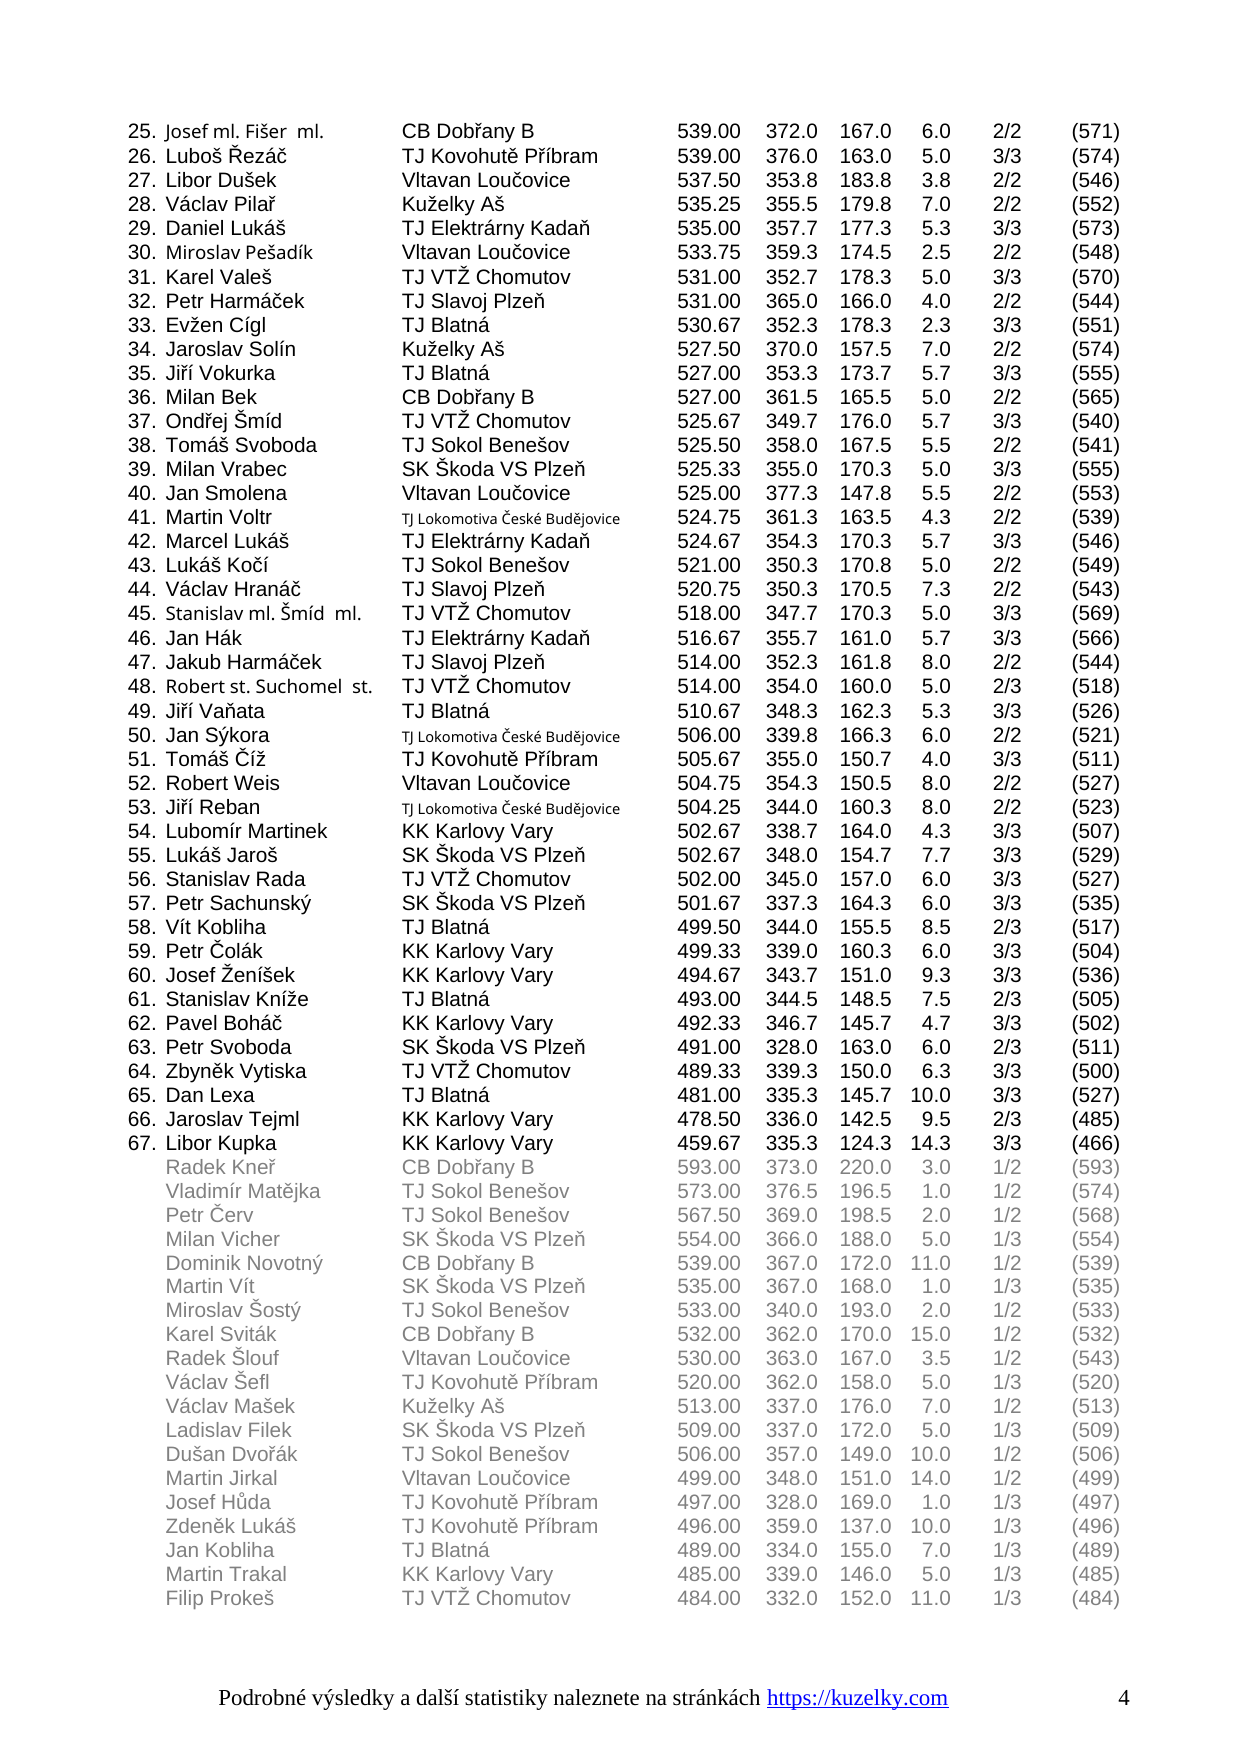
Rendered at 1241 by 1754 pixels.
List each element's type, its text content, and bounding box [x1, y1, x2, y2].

text 65. Dan Lexa TJ Blatná 481.00 335.3 145.7 10.0 3/3 (527) [106, 1083, 1134, 1107]
text 32. Petr Harmáček TJ Slavoj Plzeň 531.00 365.0 166.0 4.0 2/2 (544) [106, 289, 1134, 313]
text 48. Robert st. Suchomel st. TJ VTŽ Chomutov 514.00 354.0 160.0 5.0 2/3 (518) [106, 674, 1134, 699]
text 62. Pavel Boháč KK Karlovy Vary 492.33 346.7 145.7 4.7 3/3 (502) [106, 1011, 1134, 1035]
text 39. Milan Vrabec SK Škoda VS Plzeň 525.33 355.0 170.3 5.0 3/3 (555) [106, 457, 1134, 481]
text 27. Libor Dušek Vltavan Loučovice 537.50 353.8 183.8 3.8 2/2 (546) [106, 168, 1134, 192]
text Martin Trakal KK Karlovy Vary 485.00 339.0 146.0 5.0 1/3 (485) [106, 1562, 1134, 1586]
text 29. Daniel Lukáš TJ Elektrárny Kadaň 535.00 357.7 177.3 5.3 3/3 (573) [106, 216, 1134, 239]
text Martin Jirkal Vltavan Loučovice 499.00 348.0 151.0 14.0 1/2 (499) [106, 1466, 1134, 1490]
text 37. Ondřej Šmíd TJ VTŽ Chomutov 525.67 349.7 176.0 5.7 3/3 (540) [106, 409, 1134, 433]
text Dušan Dvořák TJ Sokol Benešov 506.00 357.0 149.0 10.0 1/2 (506) [106, 1442, 1134, 1466]
text 63. Petr Svoboda SK Škoda VS Plzeň 491.00 328.0 163.0 6.0 2/3 (511) [106, 1035, 1134, 1059]
text Miroslav Šostý TJ Sokol Benešov 533.00 340.0 193.0 2.0 1/2 (533) [106, 1298, 1134, 1322]
text 51. Tomáš Číž TJ Kovohutě Příbram 505.67 355.0 150.7 4.0 3/3 (511) [106, 747, 1134, 771]
text 26. Luboš Řezáč TJ Kovohutě Příbram 539.00 376.0 163.0 5.0 3/3 (574) [106, 144, 1134, 168]
text Zdeněk Lukáš TJ Kovohutě Příbram 496.00 359.0 137.0 10.0 1/3 (496) [106, 1514, 1134, 1538]
text 28. Václav Pilař Kuželky Aš 535.25 355.5 179.8 7.0 2/2 (552) [106, 192, 1134, 216]
text 54. Lubomír Martinek KK Karlovy Vary 502.67 338.7 164.0 4.3 3/3 (507) [106, 819, 1134, 843]
text Filip Prokeš TJ VTŽ Chomutov 484.00 332.0 152.0 11.0 1/3 (484) [106, 1586, 1134, 1610]
text 36. Milan Bek CB Dobřany B 527.00 361.5 165.5 5.0 2/2 (565) [106, 385, 1134, 409]
text 53. Jiří Reban TJ Lokomotiva České Budějovice 504.25 344.0 160.3 8.0 2/2 (523) [106, 795, 1134, 819]
text 61. Stanislav Kníže TJ Blatná 493.00 344.5 148.5 7.5 2/3 (505) [106, 987, 1134, 1011]
text 38. Tomáš Svoboda TJ Sokol Benešov 525.50 358.0 167.5 5.5 2/2 (541) [106, 433, 1134, 457]
text Jan Kobliha TJ Blatná 489.00 334.0 155.0 7.0 1/3 (489) [106, 1538, 1134, 1562]
text 45. Stanislav ml. Šmíd ml. TJ VTŽ Chomutov 518.00 347.7 170.3 5.0 3/3 (569) [106, 600, 1134, 626]
text Petr Červ TJ Sokol Benešov 567.50 369.0 198.5 2.0 1/2 (568) [106, 1202, 1134, 1226]
text Milan Vicher SK Škoda VS Plzeň 554.00 366.0 188.0 5.0 1/3 (554) [106, 1226, 1134, 1250]
text 49. Jiří Vaňata TJ Blatná 510.67 348.3 162.3 5.3 3/3 (526) [106, 699, 1134, 723]
text 44. Václav Hranáč TJ Slavoj Plzeň 520.75 350.3 170.5 7.3 2/2 (543) [106, 576, 1134, 600]
text 25. Josef ml. Fišer ml. CB Dobřany B 539.00 372.0 167.0 6.0 2/2 (571) [106, 118, 1134, 144]
text 60. Josef Ženíšek KK Karlovy Vary 494.67 343.7 151.0 9.3 3/3 (536) [106, 963, 1134, 987]
text 47. Jakub Harmáček TJ Slavoj Plzeň 514.00 352.3 161.8 8.0 2/2 (544) [106, 650, 1134, 674]
text 46. Jan Hák TJ Elektrárny Kadaň 516.67 355.7 161.0 5.7 3/3 (566) [106, 626, 1134, 650]
text 52. Robert Weis Vltavan Loučovice 504.75 354.3 150.5 8.0 2/2 (527) [106, 771, 1134, 795]
text Václav Šefl TJ Kovohutě Příbram 520.00 362.0 158.0 5.0 1/3 (520) [106, 1370, 1134, 1394]
text 55. Lukáš Jaroš SK Škoda VS Plzeň 502.67 348.0 154.7 7.7 3/3 (529) [106, 843, 1134, 867]
text 35. Jiří Vokurka TJ Blatná 527.00 353.3 173.7 5.7 3/3 (555) [106, 361, 1134, 385]
text Radek Kneř CB Dobřany B 593.00 373.0 220.0 3.0 1/2 (593) [106, 1154, 1134, 1178]
text 34. Jaroslav Solín Kuželky Aš 527.50 370.0 157.5 7.0 2/2 (574) [106, 337, 1134, 361]
text Dominik Novotný CB Dobřany B 539.00 367.0 172.0 11.0 1/2 (539) [106, 1250, 1134, 1274]
text 50. Jan Sýkora TJ Lokomotiva České Budějovice 506.00 339.8 166.3 6.0 2/2 (521) [106, 723, 1134, 747]
text 43. Lukáš Kočí TJ Sokol Benešov 521.00 350.3 170.8 5.0 2/2 (549) [106, 552, 1134, 576]
text Václav Mašek Kuželky Aš 513.00 337.0 176.0 7.0 1/2 (513) [106, 1394, 1134, 1418]
text 58. Vít Kobliha TJ Blatná 499.50 344.0 155.5 8.5 2/3 (517) [106, 915, 1134, 939]
text 41. Martin Voltr TJ Lokomotiva České Budějovice 524.75 361.3 163.5 4.3 2/2 (539) [106, 504, 1134, 528]
text 57. Petr Sachunský SK Škoda VS Plzeň 501.67 337.3 164.3 6.0 3/3 (535) [106, 891, 1134, 915]
text Martin Vít SK Škoda VS Plzeň 535.00 367.0 168.0 1.0 1/3 (535) [106, 1274, 1134, 1298]
text 64. Zbyněk Vytiska TJ VTŽ Chomutov 489.33 339.3 150.0 6.3 3/3 (500) [106, 1059, 1134, 1083]
text 33. Evžen Cígl TJ Blatná 530.67 352.3 178.3 2.3 3/3 (551) [106, 313, 1134, 337]
text 40. Jan Smolena Vltavan Loučovice 525.00 377.3 147.8 5.5 2/2 (553) [106, 481, 1134, 504]
text 67. Libor Kupka KK Karlovy Vary 459.67 335.3 124.3 14.3 3/3 (466) [106, 1131, 1134, 1154]
text 59. Petr Čolák KK Karlovy Vary 499.33 339.0 160.3 6.0 3/3 (504) [106, 939, 1134, 963]
text Karel Sviták CB Dobřany B 532.00 362.0 170.0 15.0 1/2 (532) [106, 1322, 1134, 1346]
text Radek Šlouf Vltavan Loučovice 530.00 363.0 167.0 3.5 1/2 (543) [106, 1346, 1134, 1370]
text 30. Miroslav Pešadík Vltavan Loučovice 533.75 359.3 174.5 2.5 2/2 (548) [106, 239, 1134, 265]
text 56. Stanislav Rada TJ VTŽ Chomutov 502.00 345.0 157.0 6.0 3/3 (527) [106, 867, 1134, 891]
text 66. Jaroslav Tejml KK Karlovy Vary 478.50 336.0 142.5 9.5 2/3 (485) [106, 1107, 1134, 1131]
text 31. Karel Valeš TJ VTŽ Chomutov 531.00 352.7 178.3 5.0 3/3 (570) [106, 265, 1134, 289]
text Josef Hůda TJ Kovohutě Příbram 497.00 328.0 169.0 1.0 1/3 (497) [106, 1490, 1134, 1514]
text 42. Marcel Lukáš TJ Elektrárny Kadaň 524.67 354.3 170.3 5.7 3/3 (546) [106, 528, 1134, 552]
text Ladislav Filek SK Škoda VS Plzeň 509.00 337.0 172.0 5.0 1/3 (509) [106, 1418, 1134, 1442]
text Vladimír Matějka TJ Sokol Benešov 573.00 376.5 196.5 1.0 1/2 (574) [106, 1178, 1134, 1202]
